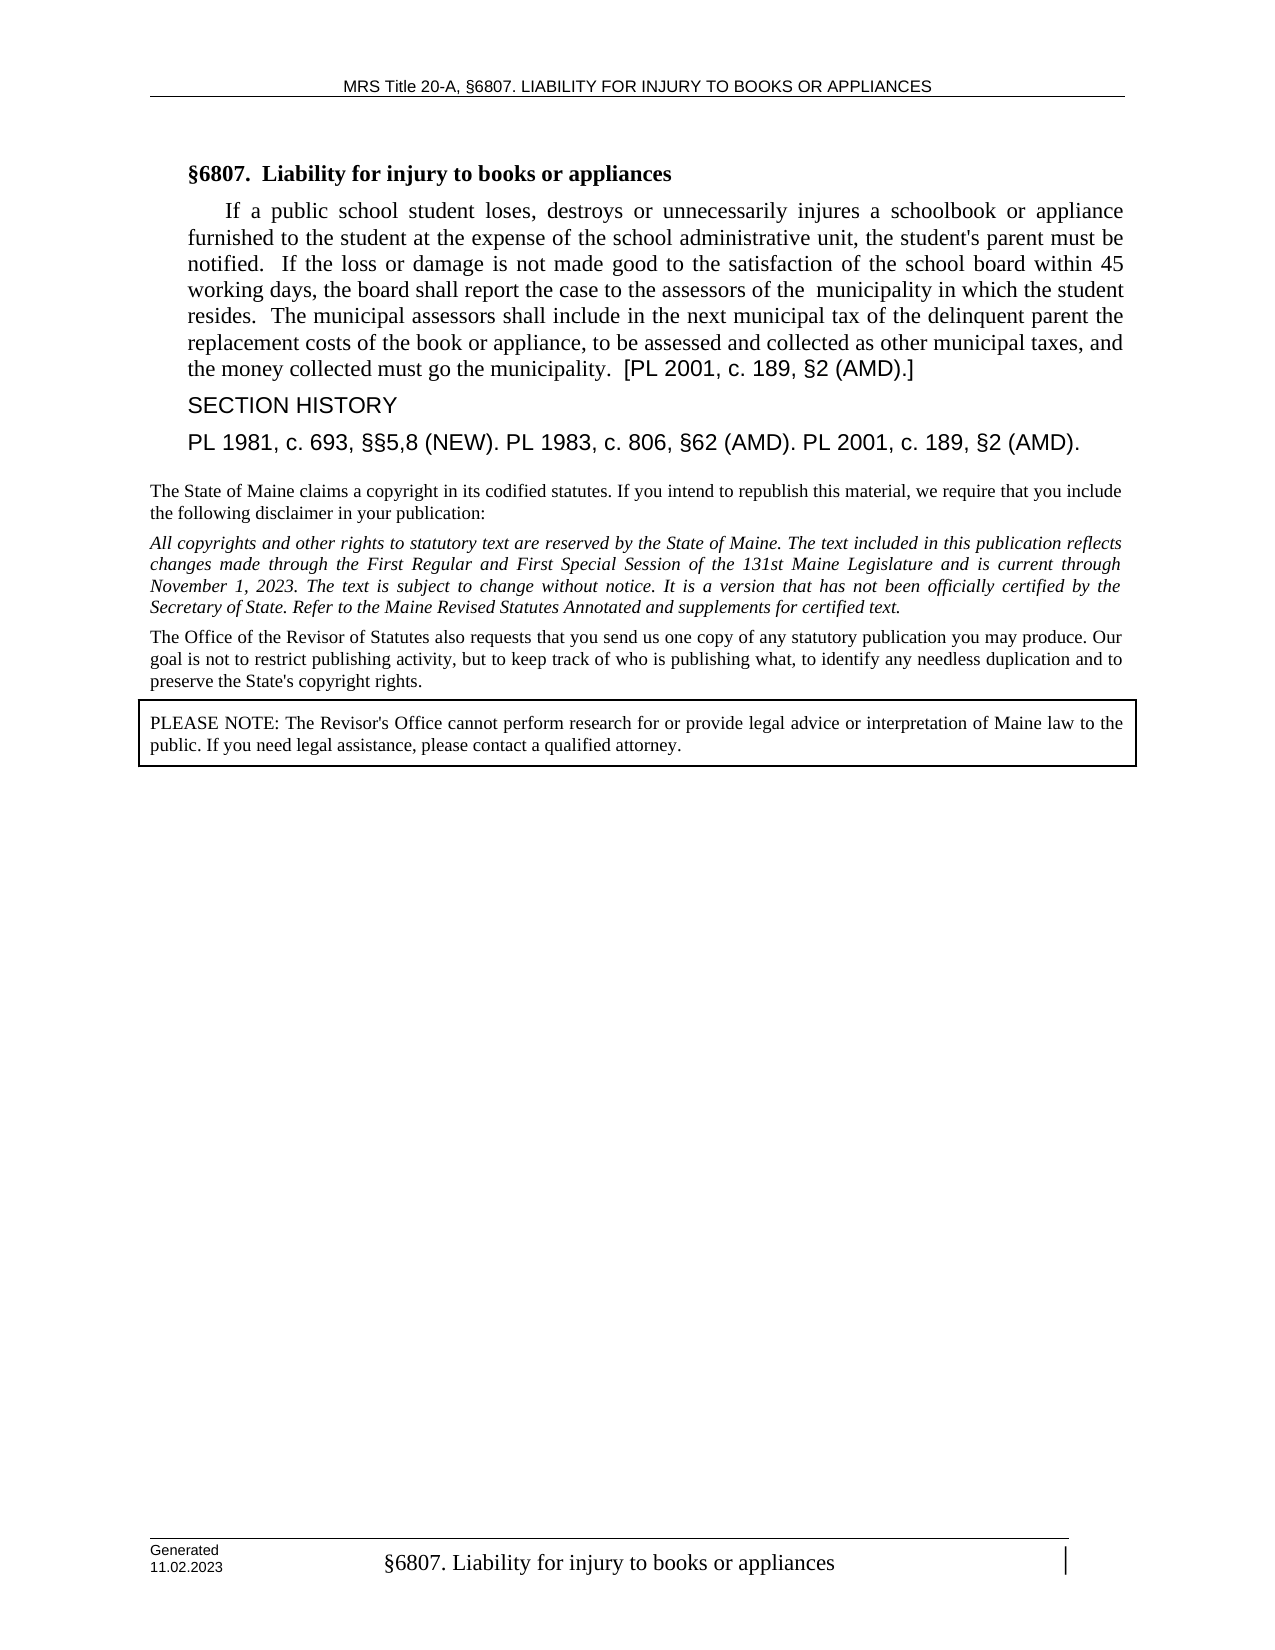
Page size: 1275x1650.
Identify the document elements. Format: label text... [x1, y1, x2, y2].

text The Office of the Revisor of Statutes also requests that you send us one copy of any statutory publication you may produce. Our goal is not to restrict publishing activity, but to keep track of who is publishing what, to identify any needless duplication and to preserve the State's copyright rights. [150, 626, 1125, 691]
text If a public school student loses, destroys or unnecessarily injures a schoolbook or appliance furnished to the student at the expense of the school administrative unit, the student's parent must be notified. If the loss or damage is not made good to the satisfaction of the school board within 45 working days, the board shall report the case to the assessors of the municipality in which the student resides. The municipal assessors shall include in the next municipal tax of the delinquent parent the replacement costs of the book or appliance, to be assessed and collected as other municipal taxes, and the money collected must go the municipality. [PL 2001, c. 189, §2 (AMD).] [187, 197, 1125, 382]
text §6807. Liability for injury to books or appliances [187, 160, 1125, 187]
text PLEASE NOTE: The Revisor's Office cannot perform research for or provide legal advice or interpretation of Maine law to the public. If you need legal assistance, please contact a qualified attorney. [140, 701, 1135, 765]
text All copyrights and other rights to statutory text are reserved by the State of Maine. The text included in this publication reflects changes made through the First Regular and First Special Session of the 131st Maine Legislature and is current through November 1, 2023 . The text is subject to change without notice. It is a version that has not been officially certified by the Secretary of State. Refer to the Maine Revised Statutes Annotated and supplements for certified text. [150, 532, 1125, 618]
text The State of Maine claims a copyright in its codified statutes. If you intend to republish this material, we require that you include the following disclaimer in your publication: [150, 480, 1125, 523]
text PL 1981, c. 693, §§5,8 (NEW). PL 1983, c. 806, §62 (AMD). PL 2001, c. 189, §2 (AMD). [187, 429, 1125, 455]
text SECTION HISTORY [187, 392, 1125, 418]
